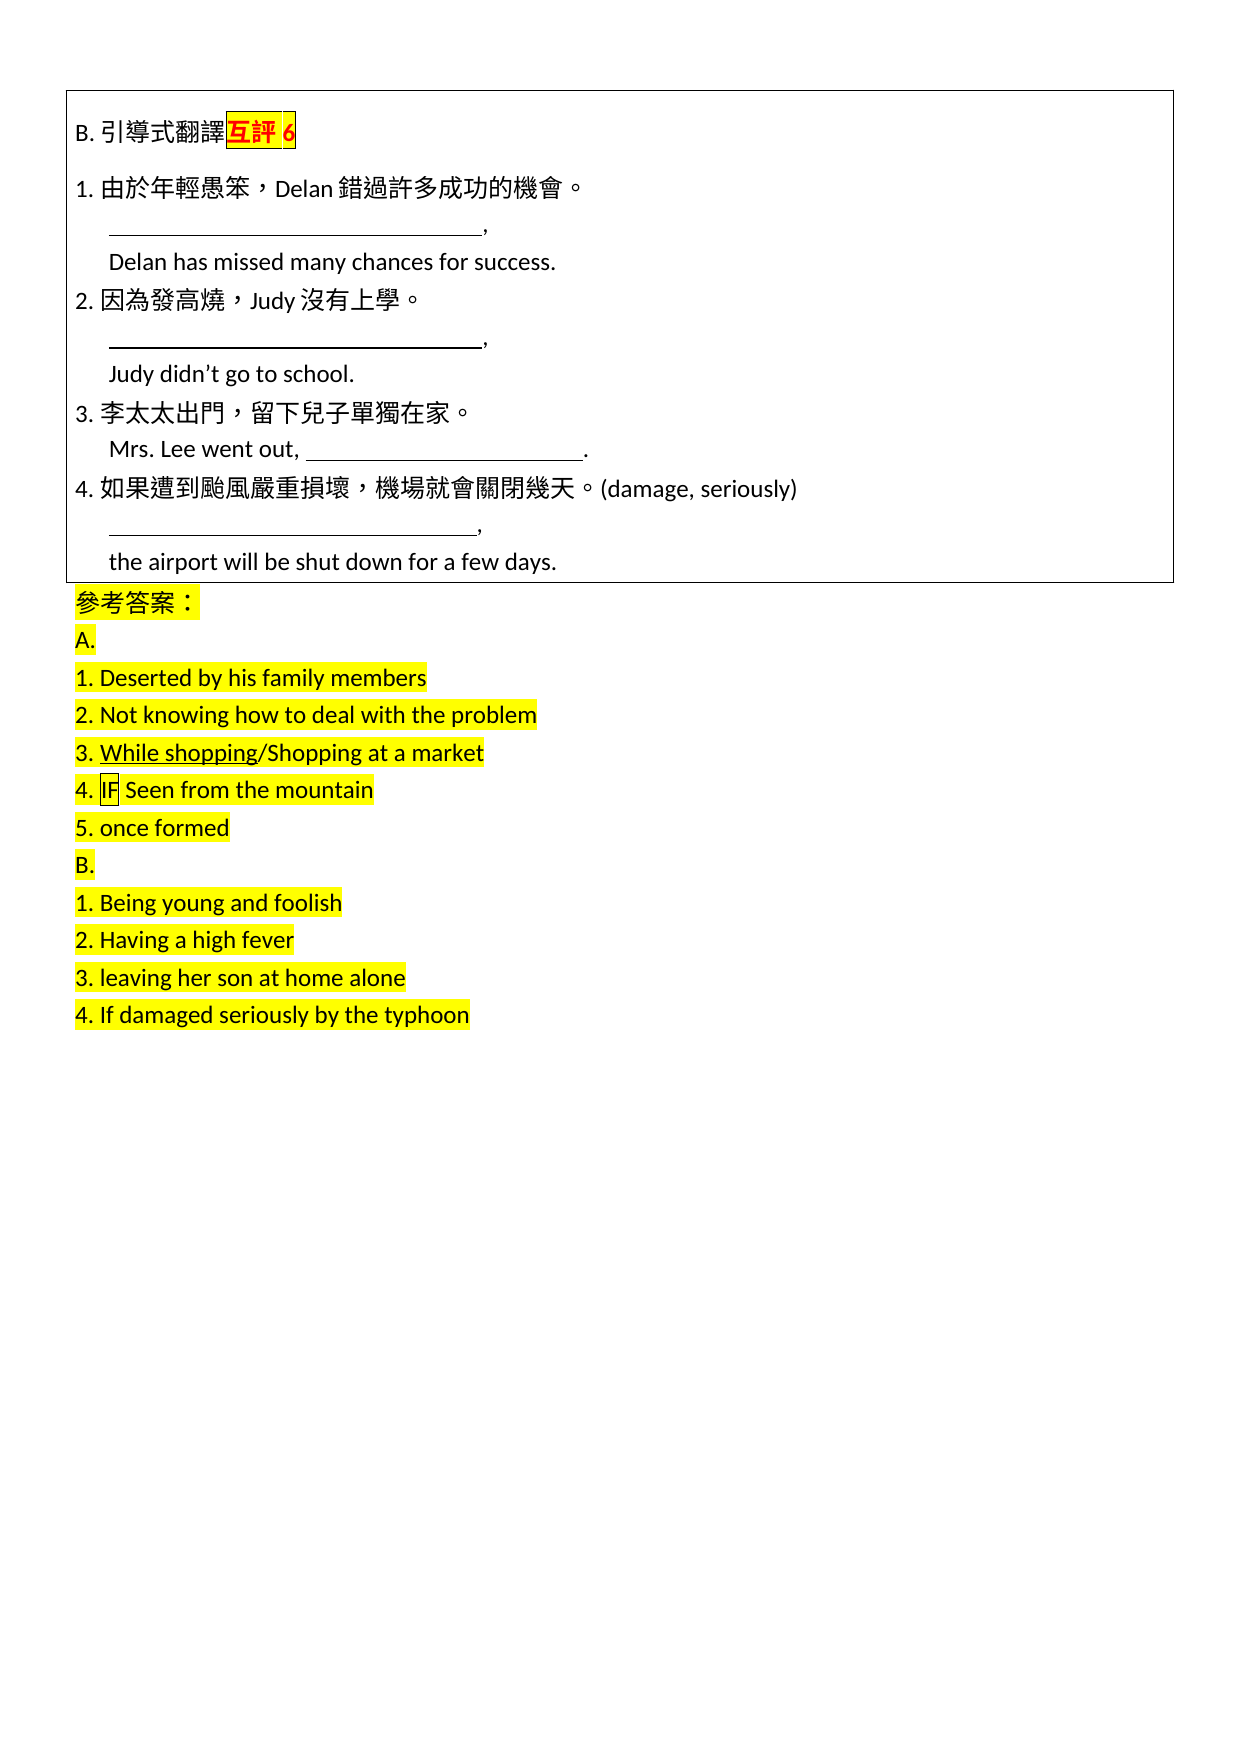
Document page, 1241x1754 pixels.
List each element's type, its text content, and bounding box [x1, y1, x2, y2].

text 3. 李太太出門，留下兒子單獨在家。 [75, 393, 1165, 430]
text 4. 如果遭到颱風嚴重損壞，機場就會關閉幾天。(damage, seriously) [75, 468, 1165, 505]
text 2. Not knowing how to deal with the problem [75, 696, 1165, 733]
text 5. once formed [75, 808, 1165, 846]
text Mrs. Lee went out, . [75, 430, 1165, 468]
text the airport will be shut down for a few days. [67, 539, 1173, 582]
text Judy didn’t go to school. [75, 355, 1165, 393]
text B. [75, 846, 1165, 883]
text , [75, 318, 1165, 355]
text A. [75, 621, 1165, 658]
text B. 引導式翻譯互評 6 [67, 91, 1173, 168]
text , [75, 505, 1165, 539]
text 3. While shopping/Shopping at a market [75, 733, 1165, 771]
text Delan has missed many chances for success. [75, 243, 1165, 280]
text 1. Being young and foolish [75, 883, 1165, 921]
text 參考答案： [75, 583, 1165, 621]
text 2. Having a high fever [75, 921, 1165, 958]
text 2. 因為發高燒，Judy沒有上學。 [75, 280, 1165, 318]
text 1. Deserted by his family members [75, 658, 1165, 696]
text 1. 由於年輕愚笨，Delan錯過許多成功的機會。 [75, 168, 1165, 205]
text 4. If damaged seriously by the typhoon [75, 996, 1165, 1033]
text , [75, 205, 1165, 243]
text 4. IF Seen from the mountain [75, 771, 1165, 808]
text 3. leaving her son at home alone [75, 958, 1165, 996]
